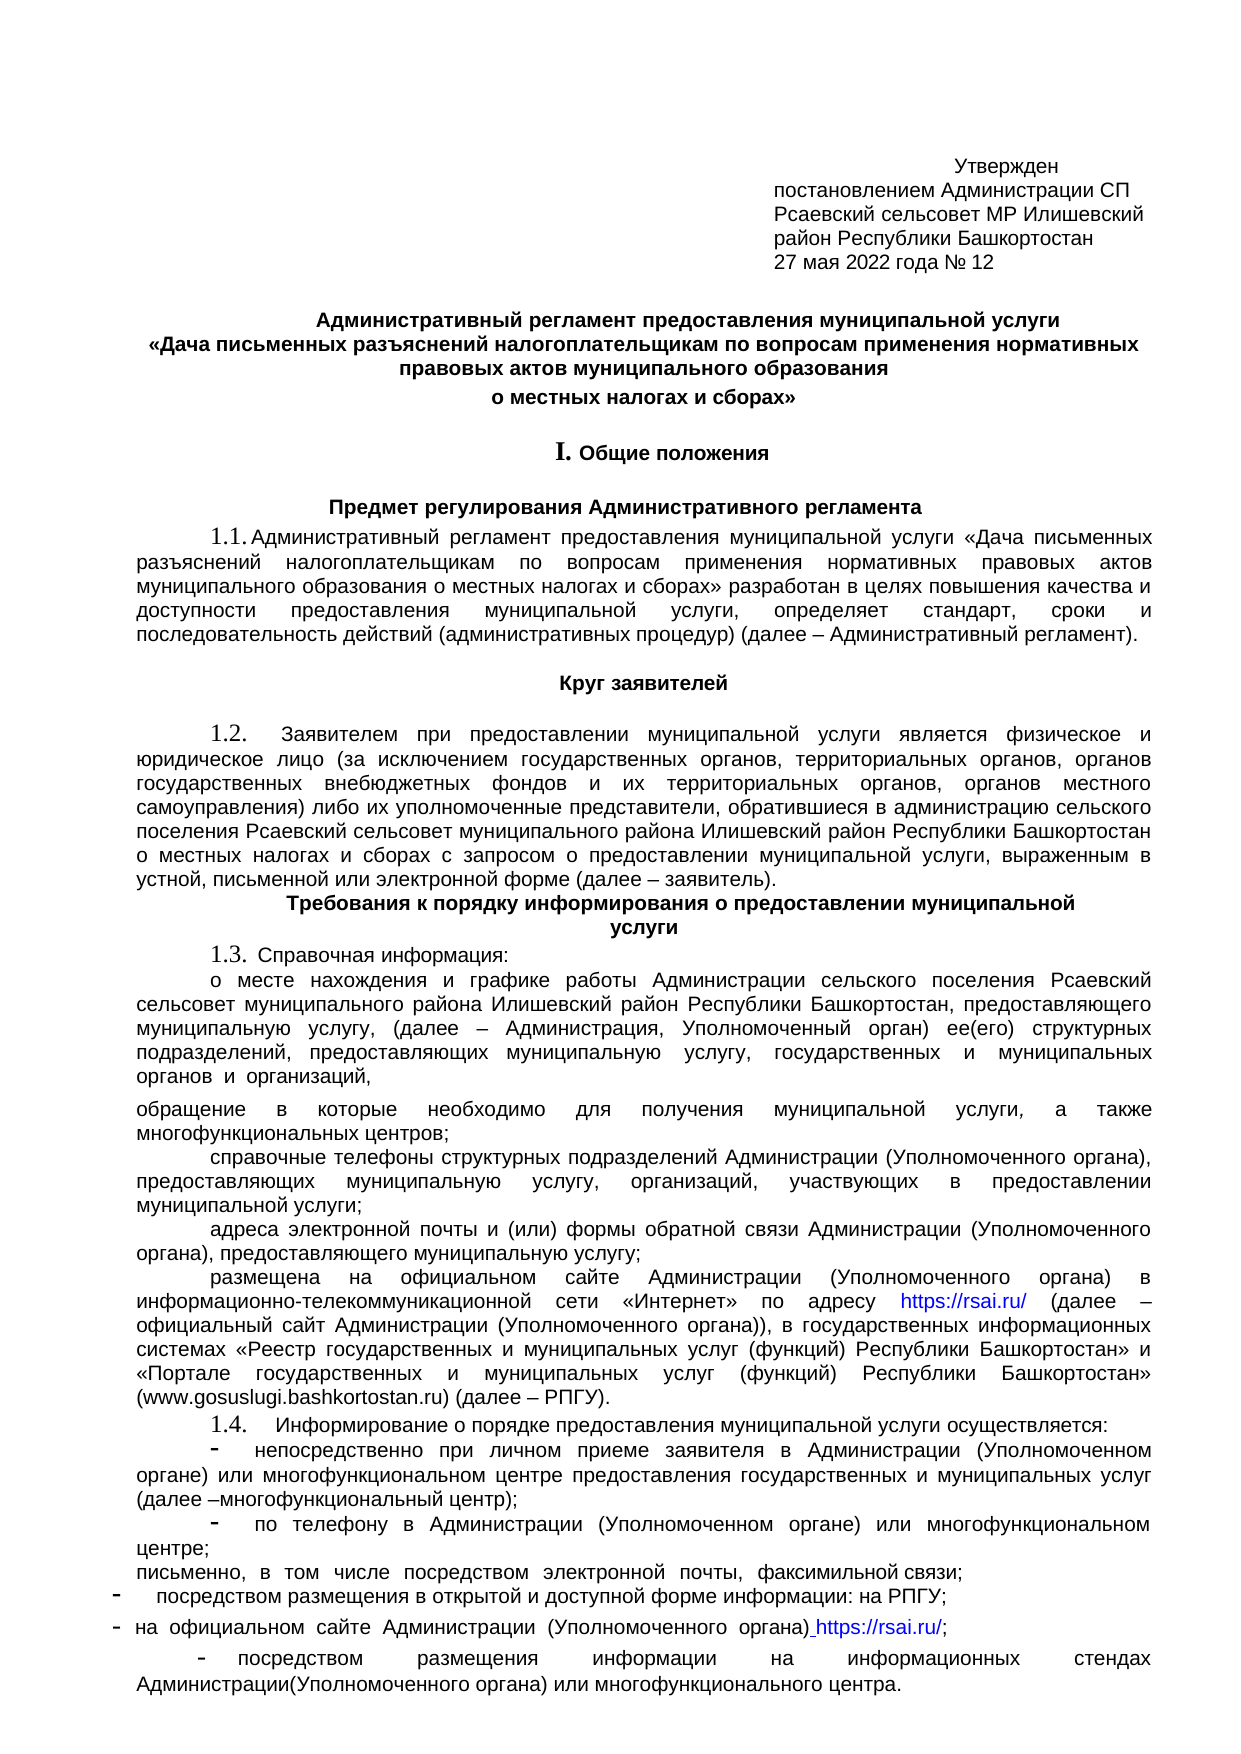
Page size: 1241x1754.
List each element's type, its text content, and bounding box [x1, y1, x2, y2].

list посредством размещения в открытой и доступной форме информации: на РПГУ; [112, 1583, 1075, 1609]
list Заявителем при предоставлении муниципальной услуги является физическое и юридическое лицо (за исключением государственных органов, территориальных органов, органов государственных внебюджетных фондов и их территориальных органов, органов местного самоуправления) либо их уполномоченные представители, обратившиеся в администрацию сельского поселения Рсаевский сельсовет муниципального района Илишевский район Республики Башкортостан о местных налогах и сборах с запросом о предоставлении муниципальной услуги, выраженным в устной, письменной или электронной форме (далее – заявитель). [136, 718, 1152, 891]
text «Дача письменных разъяснений налогоплательщикам по вопросам применения нормативных правовых актов муниципального образования [146, 332, 1142, 379]
list по телефону в Администрации (Уполномоченном органе) или многофункциональном центре; [136, 1511, 1151, 1559]
text адреса электронной почты и (или) формы обратной связи Администрации (Уполномоченного органа), предоставляющего муниципальную услугу; [136, 1217, 1152, 1265]
text о месте нахождения и графике работы Администрации сельского поселения Рсаевский сельсовет муниципального района Илишевский район Республики Башкортостан, предоставляющего муниципальную услугу, (далее – Администрация, Уполномоченный орган) ее(его) структурных подразделений, предоставляющих муниципальную услугу, государственных и муниципальных органов и организаций, [136, 968, 1153, 1088]
text обращение в которые необходимо для получения муниципальной услуги, а также многофункциональных центров; [136, 1097, 1152, 1145]
text Административный регламент предоставления муниципальной услуги [206, 307, 1169, 331]
list Административный регламент предоставления муниципальной услуги «Дача письменных разъяснений налогоплательщикам по вопросам применения нормативных правовых актов муниципального образования о местных налогах и сборах» разработан в целях повышения качества и доступности предоставления муниципальной услуги, определяет стандарт, сроки и последовательность действий (административных процедур) (далее – Административный регламент). [136, 521, 1153, 646]
text справочные телефоны структурных подразделений Администрации (Уполномоченного органа), предоставляющих муниципальную услугу, организаций, участвующих в предоставлении муниципальной услуги; [136, 1145, 1152, 1217]
text Предмет регулирования Административного регламента [329, 490, 1169, 521]
text Круг заявителей [118, 670, 1169, 694]
list на официальном сайте Администрации (Уполномоченного органа) https://rsai.ru/; [112, 1609, 1169, 1640]
list непосредственно при личном приеме заявителя в Администрации (Уполномоченном органе) или многофункциональном центре предоставления государственных и муниципальных услуг (далее –многофункциональный центр); [136, 1437, 1153, 1511]
text размещена на официальном сайте Администрации (Уполномоченного органа) в информационно-телекоммуникационной сети «Интернет» по адресу https://rsai.ru/ (далее – официальный сайт Администрации (Уполномоченного органа)), в государственных информационных системах «Реестр государственных и муниципальных услуг (функций) Республики Башкортостан» и «Портале государственных и муниципальных услуг (функций) Республики Башкортостан» (www.gosuslugi.bashkortostan.ru) (далее – РПГУ). [136, 1265, 1152, 1409]
list Общие положения [555, 434, 1169, 466]
list Справочная информация: [210, 939, 1169, 968]
text Требования к порядку информирования о предоставлении муниципальной [192, 891, 1169, 915]
text о местных налогах и сборах» [118, 379, 1169, 410]
text Утвержден [112, 154, 1169, 178]
text письменно, в том числе посредством электронной почты, факсимильной связи; [136, 1559, 1169, 1583]
text постановлением Администрации СП Рсаевский сельсовет МР Илишевский район Республики Башкортостан 27 мая 2022 года № 12 [774, 178, 1145, 274]
list посредством размещения информации на информационных стендах Администрации(Уполномоченного органа) или многофункционального центра. [136, 1640, 1152, 1695]
list Информирование о порядке предоставления муниципальной услуги осуществляется: [136, 1409, 1152, 1437]
text услуги [119, 915, 1169, 939]
